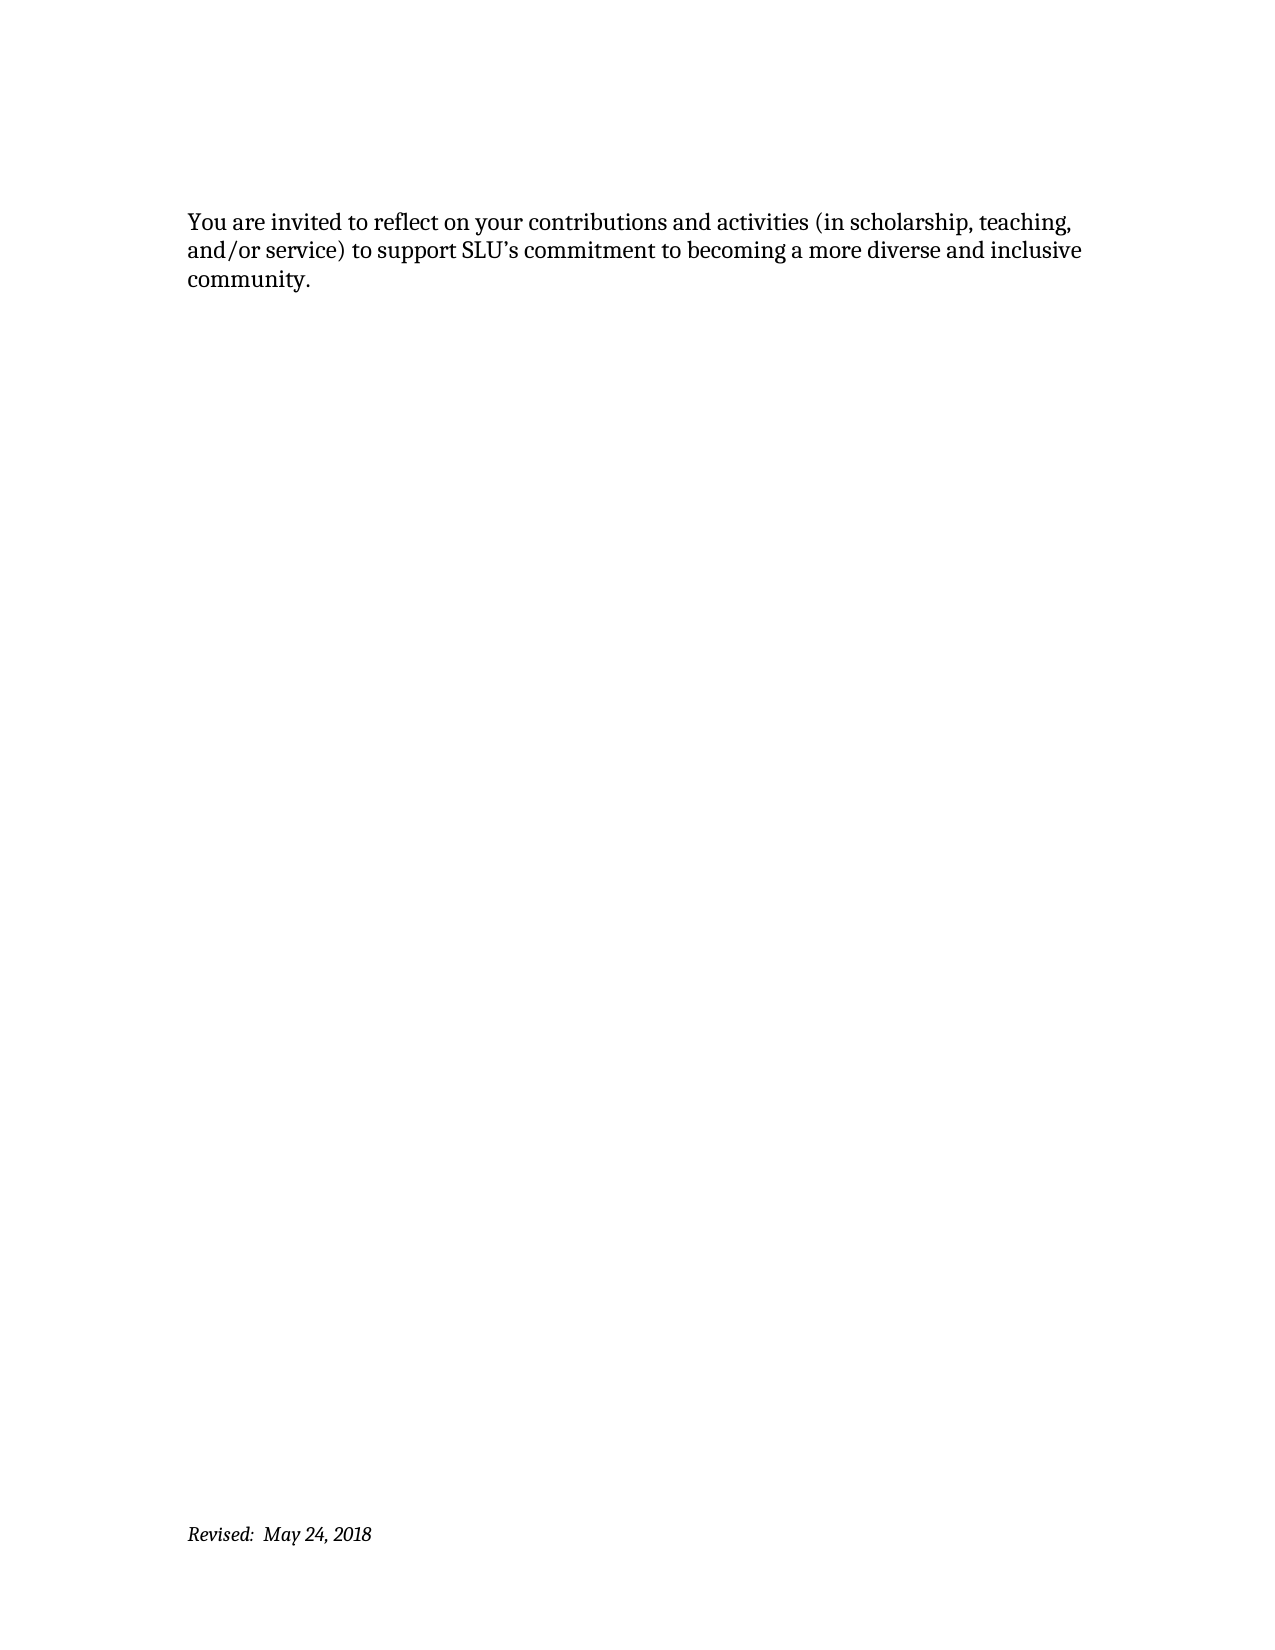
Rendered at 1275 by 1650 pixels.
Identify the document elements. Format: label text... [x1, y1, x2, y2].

text You are invited to reflect on your contributions and activities (in scholarship, teaching, and/or service) to support SLU’s commitment to becoming a more diverse and inclusive community. [187, 207, 1087, 294]
